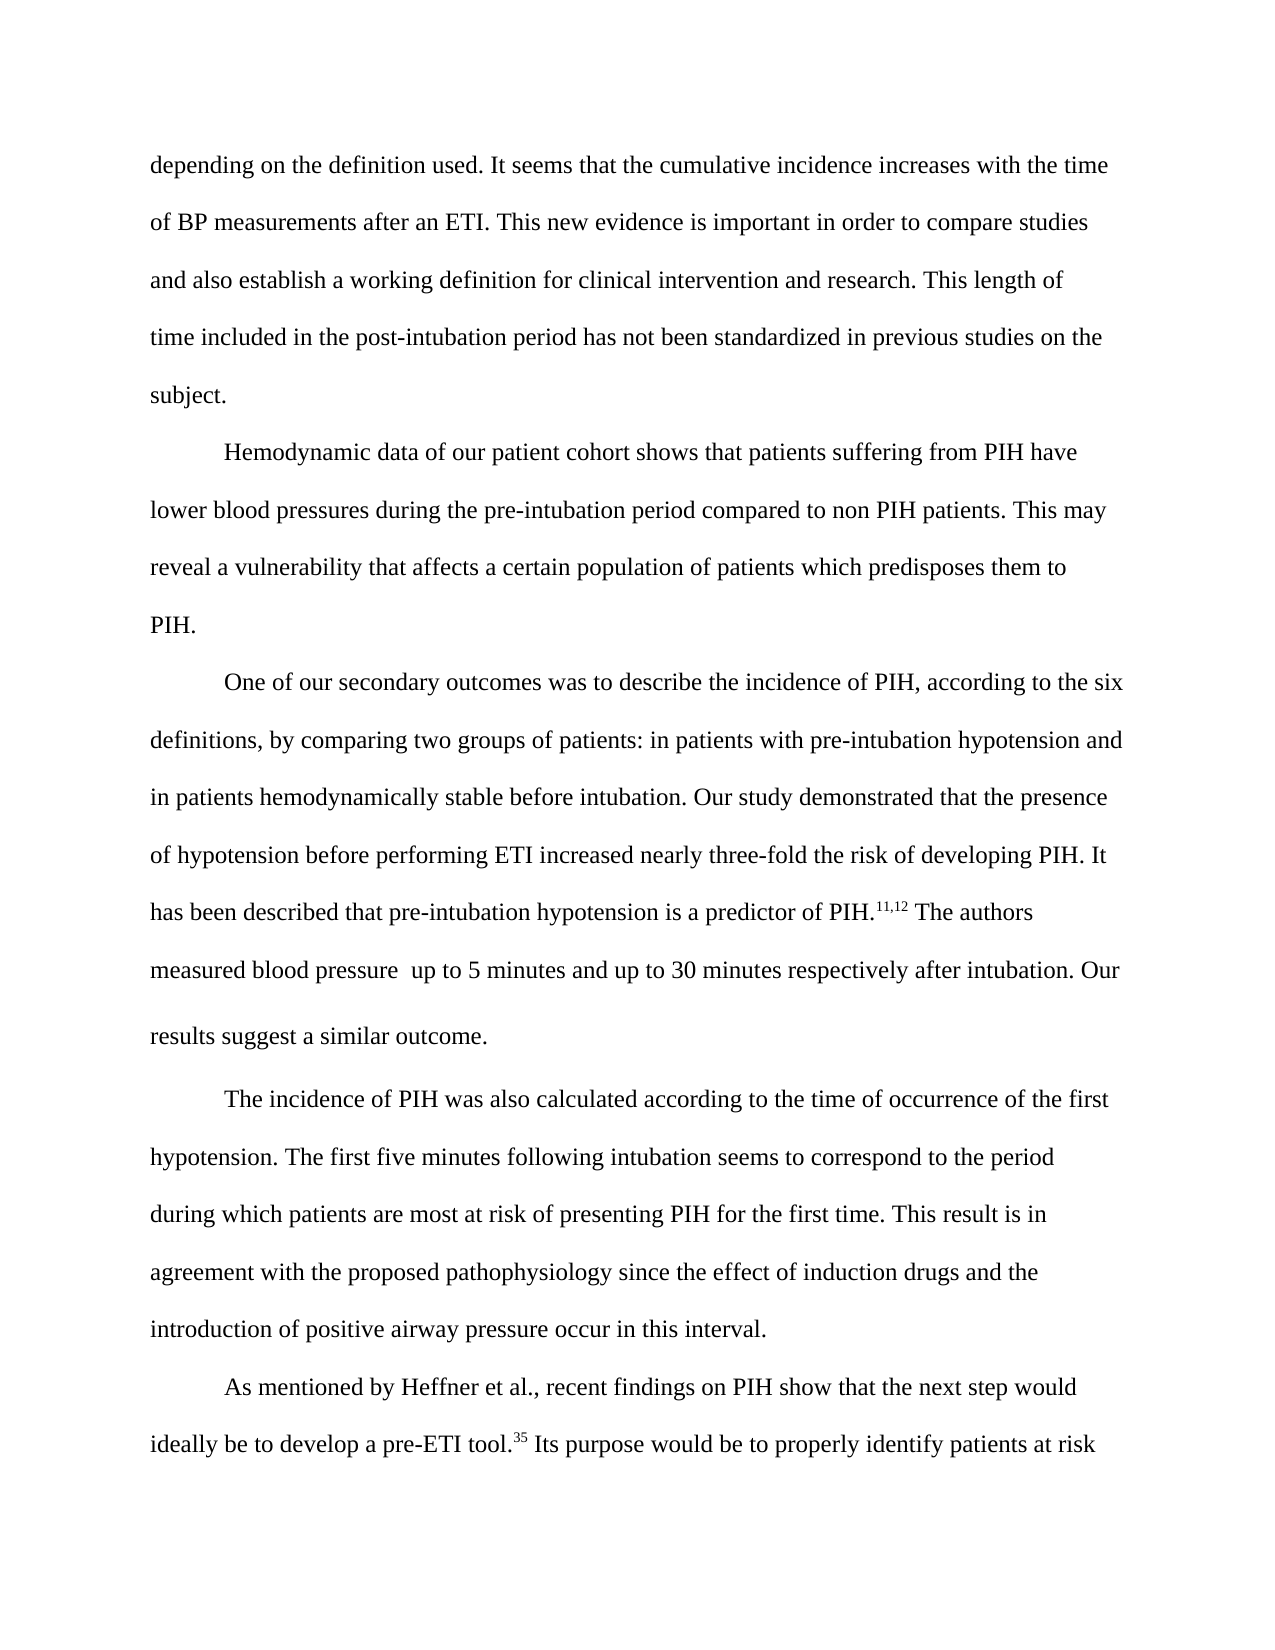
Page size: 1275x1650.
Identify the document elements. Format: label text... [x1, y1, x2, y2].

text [150, 1372, 1125, 1458]
text Hemodynamic data of our patient cohort shows that patients suffering from PIH have lower blood pressures during the pre-intubation period compared to non PIH patients. This may reveal a vulnerability that affects a certain population of patients which predisposes them to PIH. [150, 437, 1110, 639]
text The incidence of PIH was also calculated according to the time of occurrence of the first hypotension. The first five minutes following intubation seems to correspond to the period during which patients are most at risk of presenting PIH for the first time. This result is in agreement with the proposed pathophysiology since the effect of induction drugs and the introduction of positive airway pressure occur in this interval. [150, 1084, 1125, 1343]
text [150, 150, 1110, 409]
text One of our secondary outcomes was to describe the incidence of PIH, according to the six definitions, by comparing two groups of patients: in patients with pre-intubation hypotension and in patients hemodynamically stable before intubation. Our study demonstrated that the presence of hypotension before performing ETI increased nearly three-fold the risk of developing PIH. It has been described that pre-intubation hypotension is a predictor of PIH.11,12 The authors measured blood pressure up to 5 minutes and up to 30 minutes respectively after intubation. Our results suggest a similar outcome. [150, 667, 1125, 1051]
